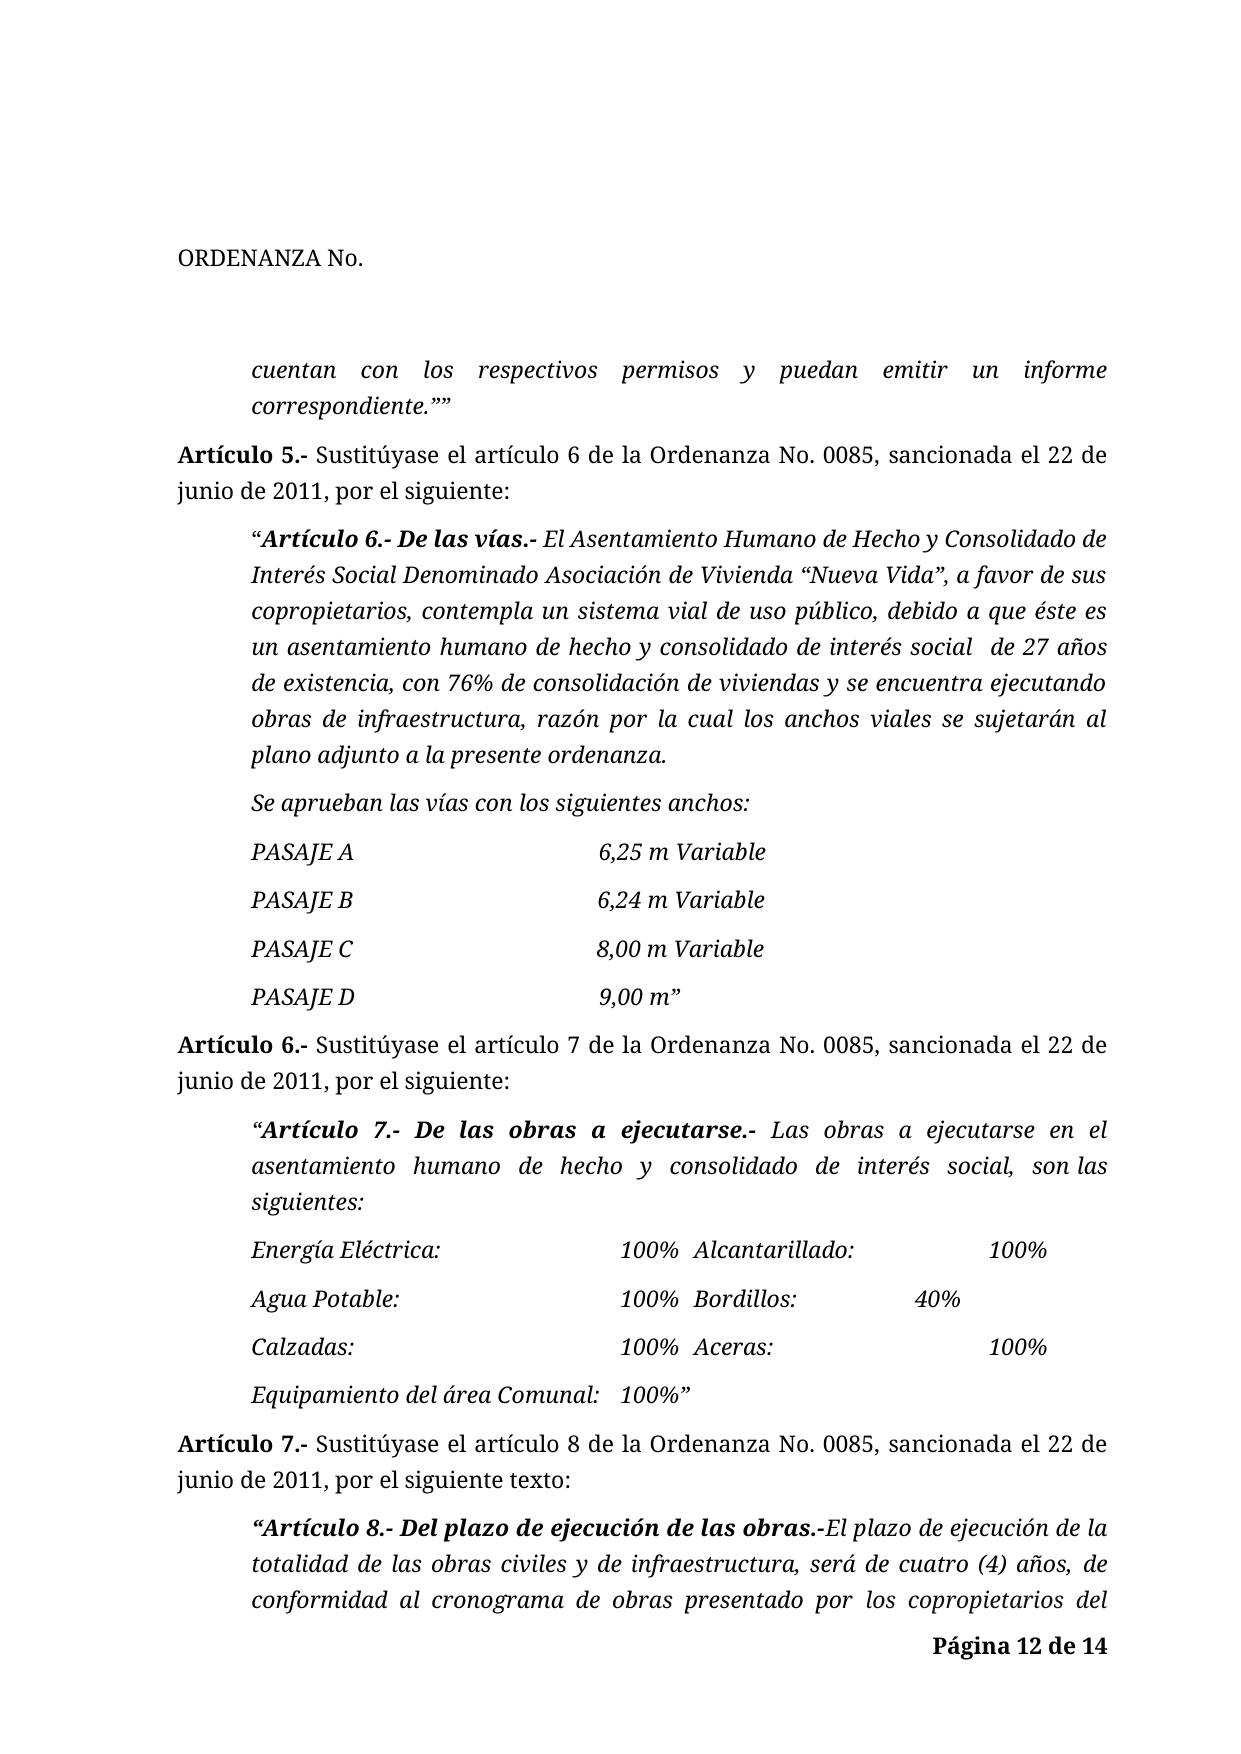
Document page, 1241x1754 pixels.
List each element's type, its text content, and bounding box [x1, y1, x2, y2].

text Artículo 6.- Sustitúyase el artículo 7 de la Ordenanza No. 0085, sancionada el 22 de junio de 2011, por el siguiente: [177, 1029, 1107, 1097]
text Equipamiento del área Comunal: 100%” [251, 1379, 1107, 1411]
text PASAJE B 6,24 m Variable [251, 884, 1107, 915]
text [251, 1512, 1107, 1615]
text PASAJE C 8,00 m Variable [251, 932, 1107, 964]
text “Artículo 6.- De las vías.- El Asentamiento Humano de Hecho y Consolidado de Interés Social Denominado Asociación de Vivienda “Nueva Vida”, a favor de sus copropietarios, contempla un sistema vial de uso público, debido a que éste es un asentamiento humano de hecho y consolidado de interés social de 27 años de existencia, con 76% de consolidación de viviendas y se encuentra ejecutando obras de infraestructura, razón por la cual los anchos viales se sujetarán al plano adjunto a la presente ordenanza. [251, 523, 1107, 770]
text Agua Potable: 100% Bordillos: 40% [251, 1282, 1107, 1314]
text Calzadas: 100% Aceras: 100% [251, 1331, 1107, 1362]
text Artículo 5.- Sustitúyase el artículo 6 de la Ordenanza No. 0085, sancionada el 22 de junio de 2011, por el siguiente: [177, 439, 1107, 506]
text “Artículo 7.- De las obras a ejecutarse.- Las obras a ejecutarse en el asentamiento humano de hecho y consolidado de interés social, son las siguientes: [251, 1114, 1107, 1217]
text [251, 354, 1107, 422]
text PASAJE D 9,00 m” [251, 981, 1107, 1012]
text Energía Eléctrica: 100% Alcantarillado: 100% [251, 1234, 1107, 1265]
text Artículo 7.- Sustitúyase el artículo 8 de la Ordenanza No. 0085, sancionada el 22 de junio de 2011, por el siguiente texto: [177, 1428, 1107, 1495]
text Se aprueban las vías con los siguientes anchos: [251, 787, 1107, 818]
text PASAJE A 6,25 m Variable [251, 836, 1107, 867]
